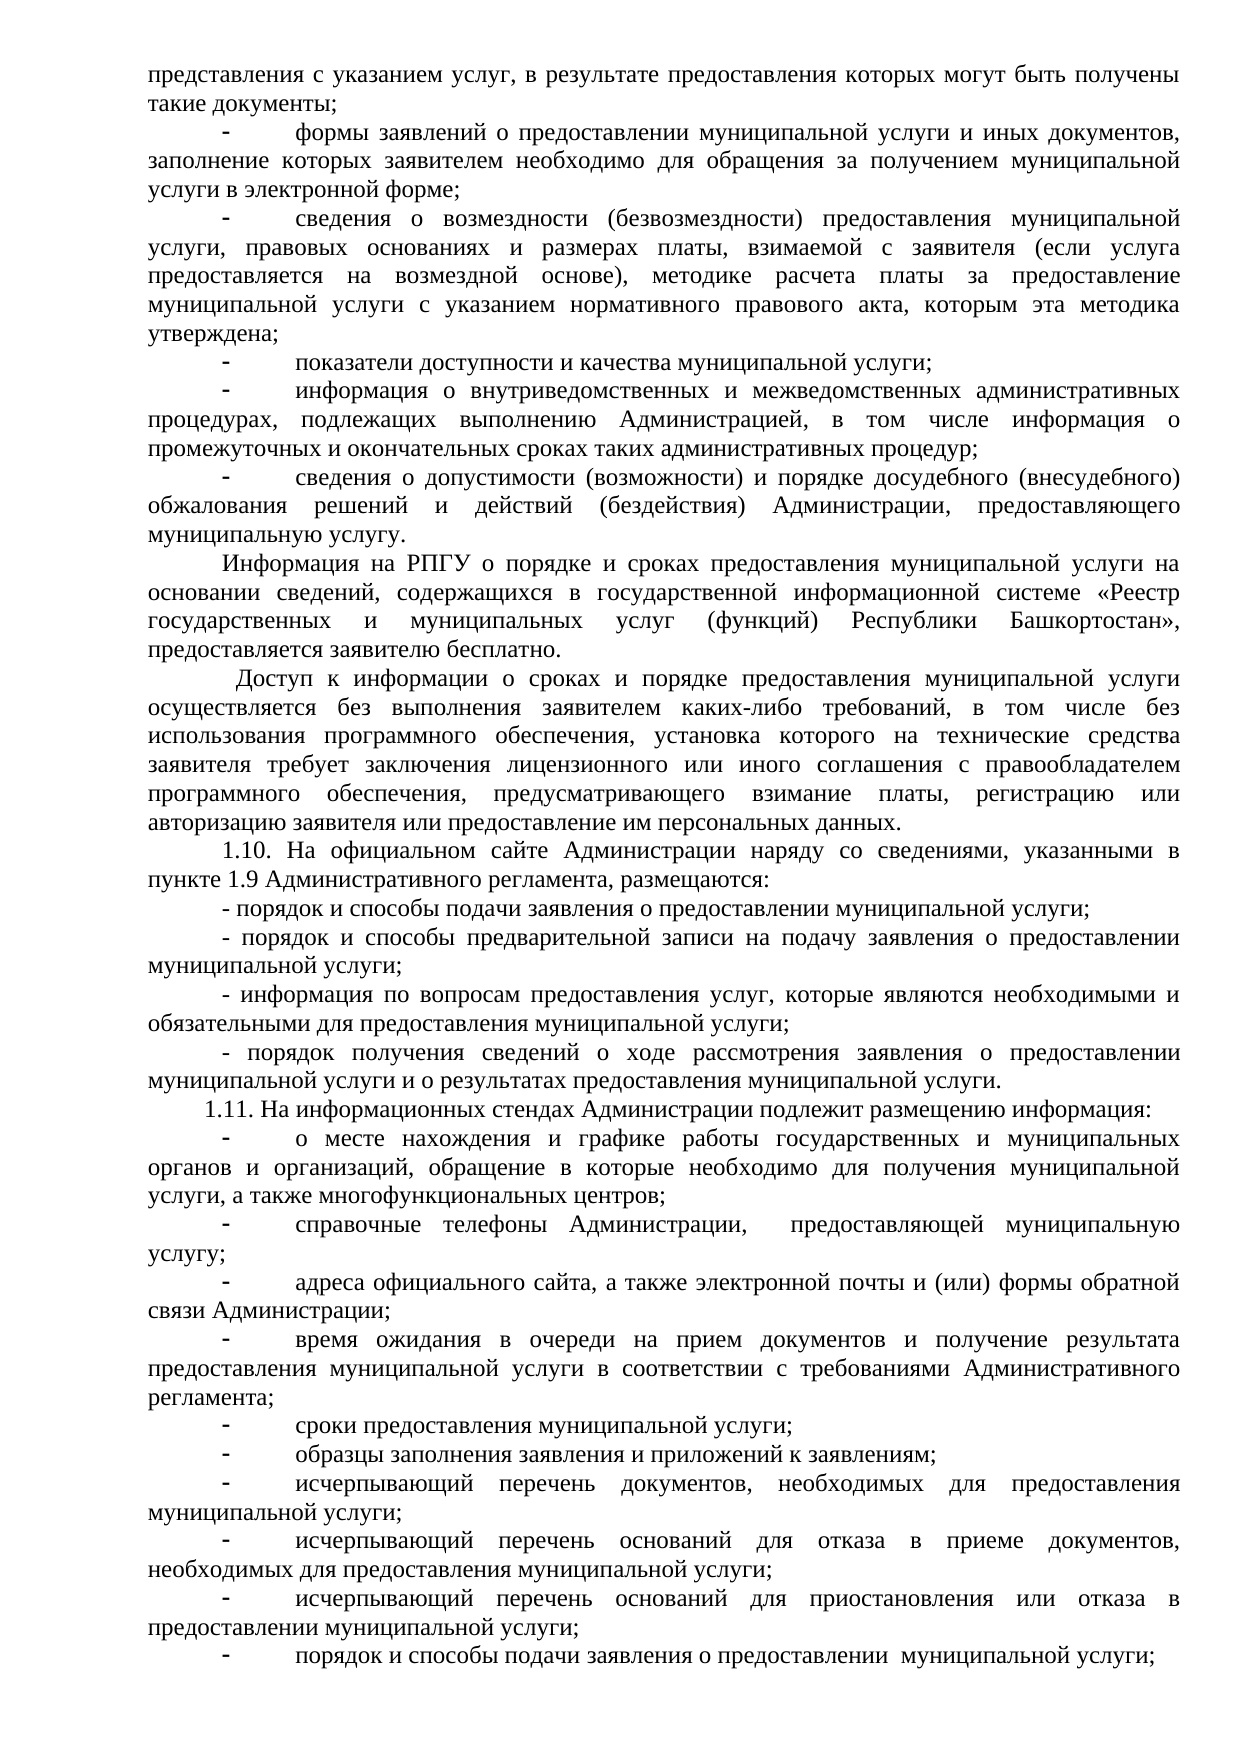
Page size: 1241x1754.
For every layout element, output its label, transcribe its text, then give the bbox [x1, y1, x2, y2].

list адреса официального сайта, а также электронной почты и (или) формы обратной связи Администрации; [148, 1267, 1181, 1324]
list показатели доступности и качества муниципальной услуги; [148, 347, 1181, 375]
list сроки предоставления муниципальной услуги; [148, 1410, 1181, 1439]
list о месте нахождения и графике работы государственных и муниципальных органов и организаций, обращение в которые необходимо для получения муниципальной услуги, а также многофункциональных центров; [148, 1123, 1181, 1209]
list образцы заполнения заявления и приложений к заявлениям; [148, 1439, 1181, 1468]
text 1.11. На информационных стендах Администрации подлежит размещению информация: [148, 1094, 1181, 1123]
text - порядок и способы предварительной записи на подачу заявления о предоставлении муниципальной услуги; [148, 922, 1181, 979]
list порядок и способы подачи заявления о предоставлении муниципальной услуги; [148, 1640, 1181, 1669]
list сведения о допустимости (возможности) и порядке досудебного (внесудебного) обжалования решений и действий (бездействия) Администрации, предоставляющего муниципальную услугу. [148, 462, 1181, 548]
list формы заявлений о предоставлении муниципальной услуги и иных документов, заполнение которых заявителем необходимо для обращения за получением муниципальной услуги в электронной форме; [148, 117, 1181, 203]
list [148, 59, 1181, 117]
list исчерпывающий перечень документов, необходимых для предоставления муниципальной услуги; [148, 1468, 1181, 1525]
text Доступ к информации о сроках и порядке предоставления муниципальной услуги осуществляется без выполнения заявителем каких-либо требований, в том числе без использования программного обеспечения, установка которого на технические средства заявителя требует заключения лицензионного или иного соглашения с правообладателем программного обеспечения, предусматривающего взимание платы, регистрацию или авторизацию заявителя или предоставление им персональных данных. [148, 663, 1181, 835]
list сведения о возмездности (безвозмездности) предоставления муниципальной услуги, правовых основаниях и размерах платы, взимаемой с заявителя (если услуга предоставляется на возмездной основе), методике расчета платы за предоставление муниципальной услуги с указанием нормативного правового акта, которым эта методика утверждена; [148, 203, 1181, 347]
text - информация по вопросам предоставления услуг, которые являются необходимыми и обязательными для предоставления муниципальной услуги; [148, 979, 1181, 1037]
list исчерпывающий перечень оснований для приостановления или отказа в предоставлении муниципальной услуги; [148, 1583, 1181, 1640]
text 1.10. На официальном сайте Администрации наряду со сведениями, указанными в пункте 1.9 Административного регламента, размещаются: [148, 835, 1181, 893]
text Информация на РПГУ о порядке и сроках предоставления муниципальной услуги на основании сведений, содержащихся в государственной информационной системе «Реестр государственных и муниципальных услуг (функций) Республики Башкортостан», предоставляется заявителю бесплатно. [148, 548, 1181, 663]
text - порядок получения сведений о ходе рассмотрения заявления о предоставлении муниципальной услуги и о результатах предоставления муниципальной услуги. [148, 1037, 1181, 1094]
list исчерпывающий перечень оснований для отказа в приеме документов, необходимых для предоставления муниципальной услуги; [148, 1525, 1181, 1583]
list информация о внутриведомственных и межведомственных административных процедурах, подлежащих выполнению Администрацией, в том числе информация о промежуточных и окончательных сроках таких административных процедур; [148, 375, 1181, 462]
text - порядок и способы подачи заявления о предоставлении муниципальной услуги; [148, 893, 1181, 922]
list время ожидания в очереди на прием документов и получение результата предоставления муниципальной услуги в соответствии с требованиями Административного регламента; [148, 1324, 1181, 1410]
list справочные телефоны Администрации, предоставляющей муниципальную услугу; [148, 1209, 1181, 1267]
